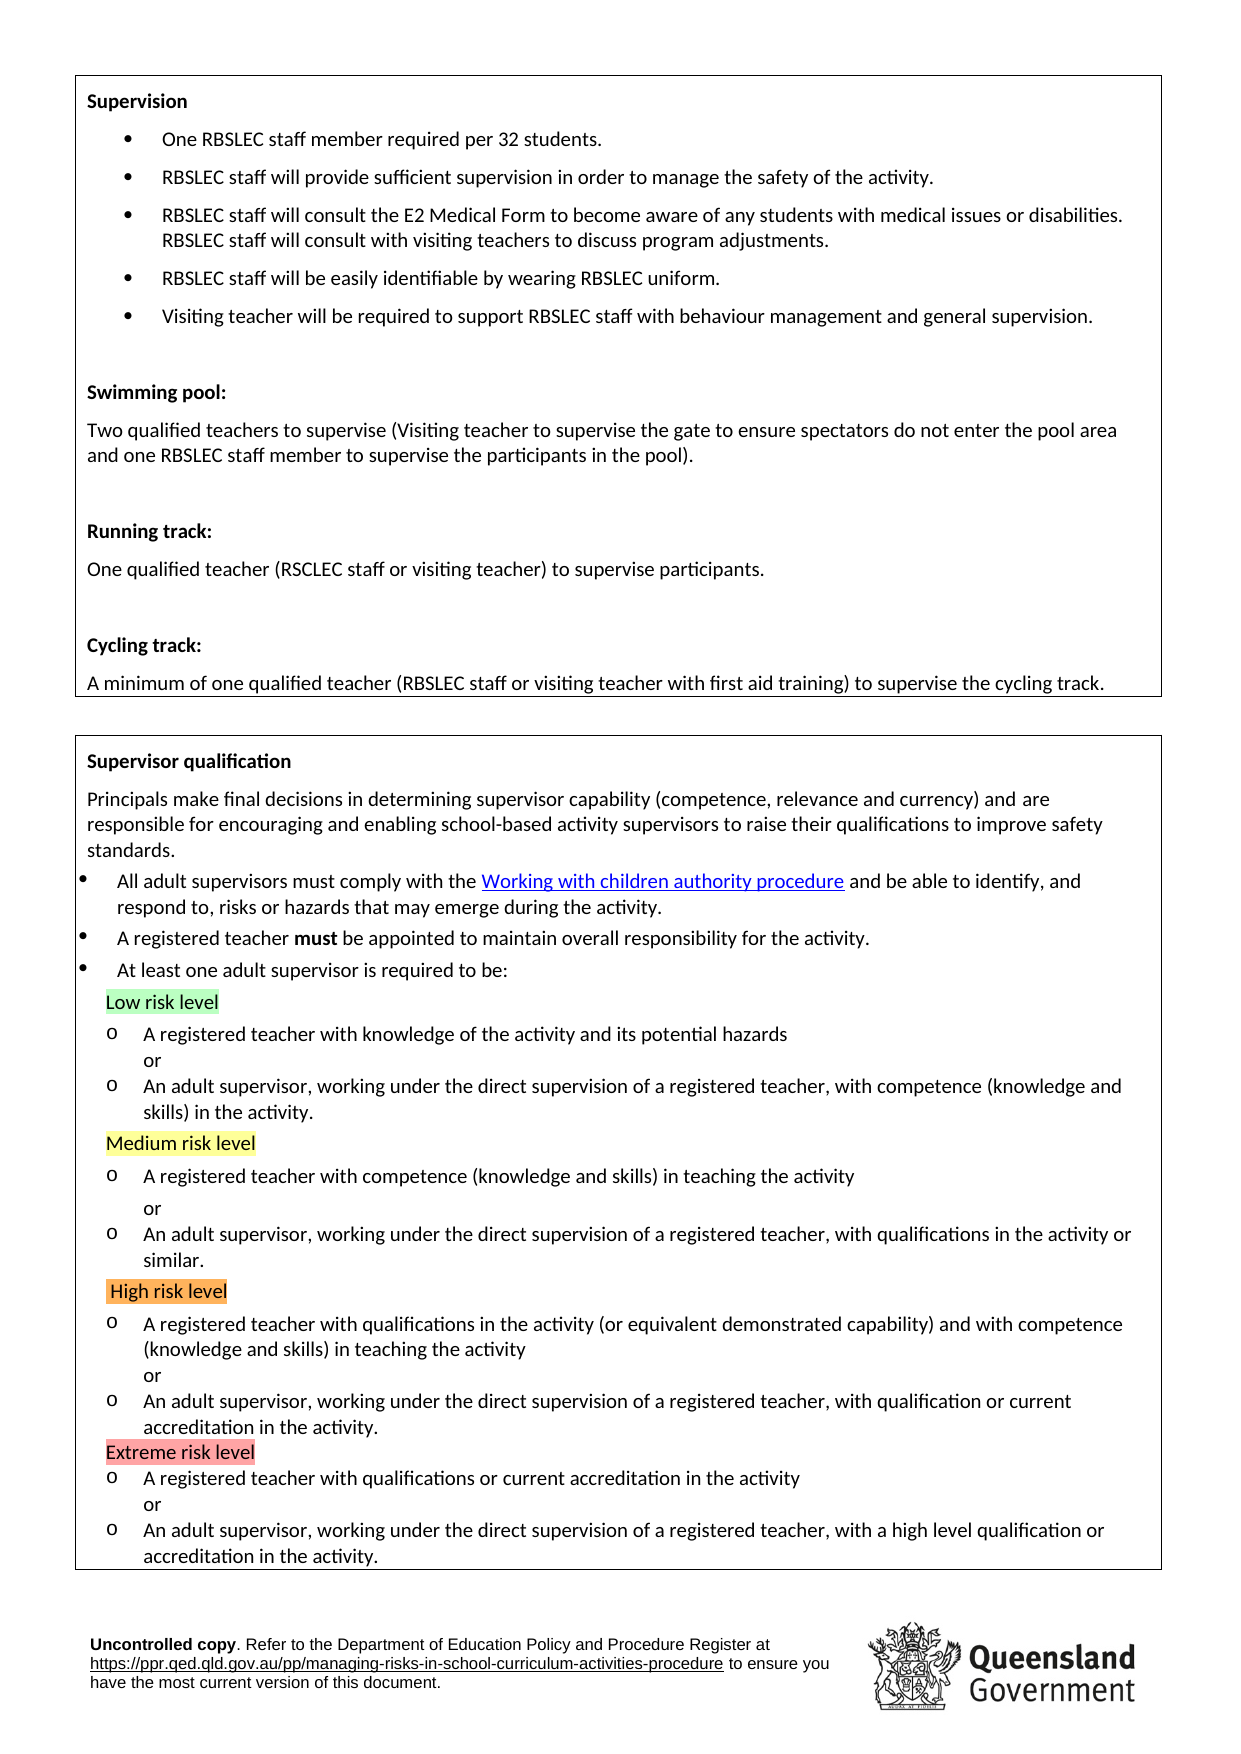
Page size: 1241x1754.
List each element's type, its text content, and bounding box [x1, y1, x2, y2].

table_header Supervisor qualification Principals make final decisions in determining supervisor capability (competence, relevance and currency) and are responsible for encouraging and enabling school-based activity supervisors to raise their qualifications to improve safety standards. All adult supervisors must comply with the Working with children authority procedure and be able to identify, and respond to, risks or hazards that may emerge during the activity. A registered teacher must be appointed to maintain overall responsibility for the activity. At least one adult supervisor is required to be: Low risk level A registered teacher with knowledge of the activity and its potential hazards or An adult supervisor, working under the direct supervision of a registered teacher, with competence (knowledge and skills) in the activity. Medium risk level A registered teacher with competence (knowledge and skills) in teaching the activity or An adult supervisor, working under the direct supervision of a registered teacher, with qualifications in the activity or similar. High risk level A registered teacher with qualifications in the activity (or equivalent demonstrated capability) and with competence (knowledge and skills) in teaching the activity or An adult supervisor, working under the direct supervision of a registered teacher, with qualification or current accreditation in the activity. Extreme risk level A registered teacher with qualifications or current accreditation in the activity or An adult supervisor, working under the direct supervision of a registered teacher, with a high level qualification or accreditation in the activity. [76, 736, 1161, 1568]
table_cell Supervision One RBSLEC staff member required per 32 students. RBSLEC staff will provide sufficient supervision in order to manage the safety of the activity. RBSLEC staff will consult the E2 Medical Form to become aware of any students with medical issues or disabilities. RBSLEC staff will consult with visiting teachers to discuss program adjustments. RBSLEC staff will be easily identifiable by wearing RBSLEC uniform. Visiting teacher will be required to support RBSLEC staff with behaviour management and general supervision. Swimming pool: Two qualified teachers to supervise (Visiting teacher to supervise the gate to ensure spectators do not enter the pool area and one RBSLEC staff member to supervise the participants in the pool). Running track: One qualified teacher (RSCLEC staff or visiting teacher) to supervise participants. Cycling track: A minimum of one qualified teacher (RBSLEC staff or visiting teacher with first aid training) to supervise the cycling track. [76, 76, 1161, 696]
picture [839, 1592, 1175, 1751]
